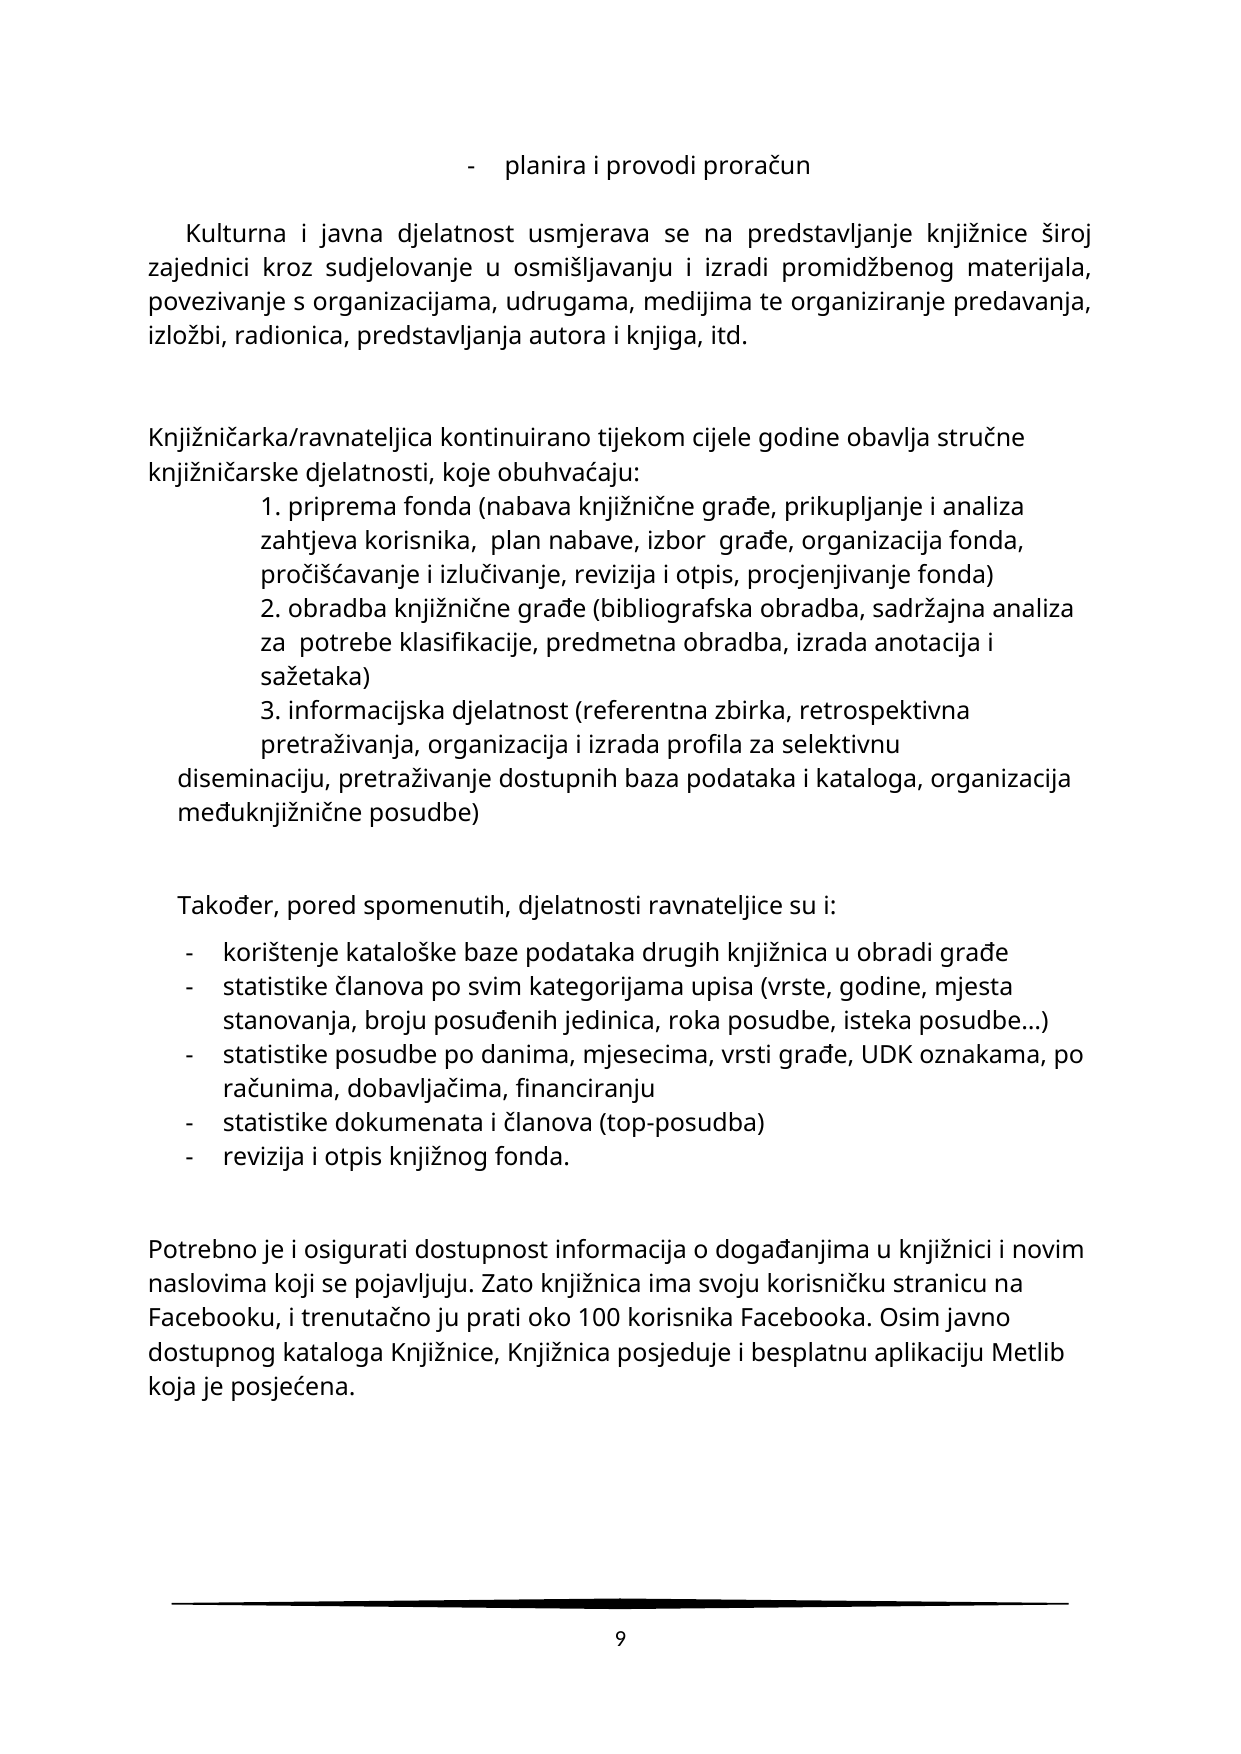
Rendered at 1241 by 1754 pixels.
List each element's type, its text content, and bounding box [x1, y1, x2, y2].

text Kulturna i javna djelatnost usmjerava se na predstavljanje knjižnice široj zajednici kroz sudjelovanje u osmišljavanju i izradi promidžbenog materijala, povezivanje s organizacijama, udrugama, medijima te organiziranje predavanja, izložbi, radionica, predstavljanja autora i knjiga, itd. [148, 216, 1093, 352]
list statistike posudbe po danima, mjesecima, vrsti građe, UDK oznakama, po računima, dobavljačima, financiranju [185, 1037, 1093, 1105]
list statistike članova po svim kategorijama upisa (vrste, godine, mjesta stanovanja, broju posuđenih jedinica, roka posudbe, isteka posudbe…) [185, 968, 1093, 1037]
text 1. priprema fonda (nabava knjižnične građe, prikupljanje i analiza zahtjeva korisnika, plan nabave, izbor građe, organizacija fonda, pročišćavanje i izlučivanje, revizija i otpis, procjenjivanje fonda) [260, 488, 1093, 590]
list planira i provodi proračun [185, 148, 1093, 182]
text Potrebno je i osigurati dostupnost informacija o događanjima u knjižnici i novim naslovima koji se pojavljuju. Zato knjižnica ima svoju korisničku stranicu na Facebooku, i trenutačno ju prati oko 100 korisnika Facebooka. Osim javno dostupnog kataloga Knjižnice, Knjižnica posjeduje i besplatnu aplikaciju Metlib koja je posjećena. [148, 1232, 1093, 1402]
text 3. informacijska djelatnost (referentna zbirka, retrospektivna [260, 693, 1093, 727]
text Knjižničarka/ravnateljica kontinuirano tijekom cijele godine obavlja stručne knjižničarske djelatnosti, koje obuhvaćaju: [148, 420, 1093, 488]
text Također, pored spomenutih, djelatnosti ravnateljice su i: [177, 888, 1093, 922]
text 2. obradba knjižnične građe (bibliografska obradba, sadržajna analiza za potrebe klasifikacije, predmetna obradba, izrada anotacija i sažetaka) [260, 590, 1093, 693]
list korištenje kataloške baze podataka drugih knjižnica u obradi građe [185, 934, 1093, 968]
list revizija i otpis knjižnog fonda. [185, 1139, 1093, 1173]
text pretraživanja, organizacija i izrada profila za selektivnu [260, 727, 1093, 761]
list statistike dokumenata i članova (top-posudba) [185, 1105, 1093, 1139]
text diseminaciju, pretraživanje dostupnih baza podataka i kataloga, organizacija međuknjižnične posudbe) [177, 761, 1093, 829]
